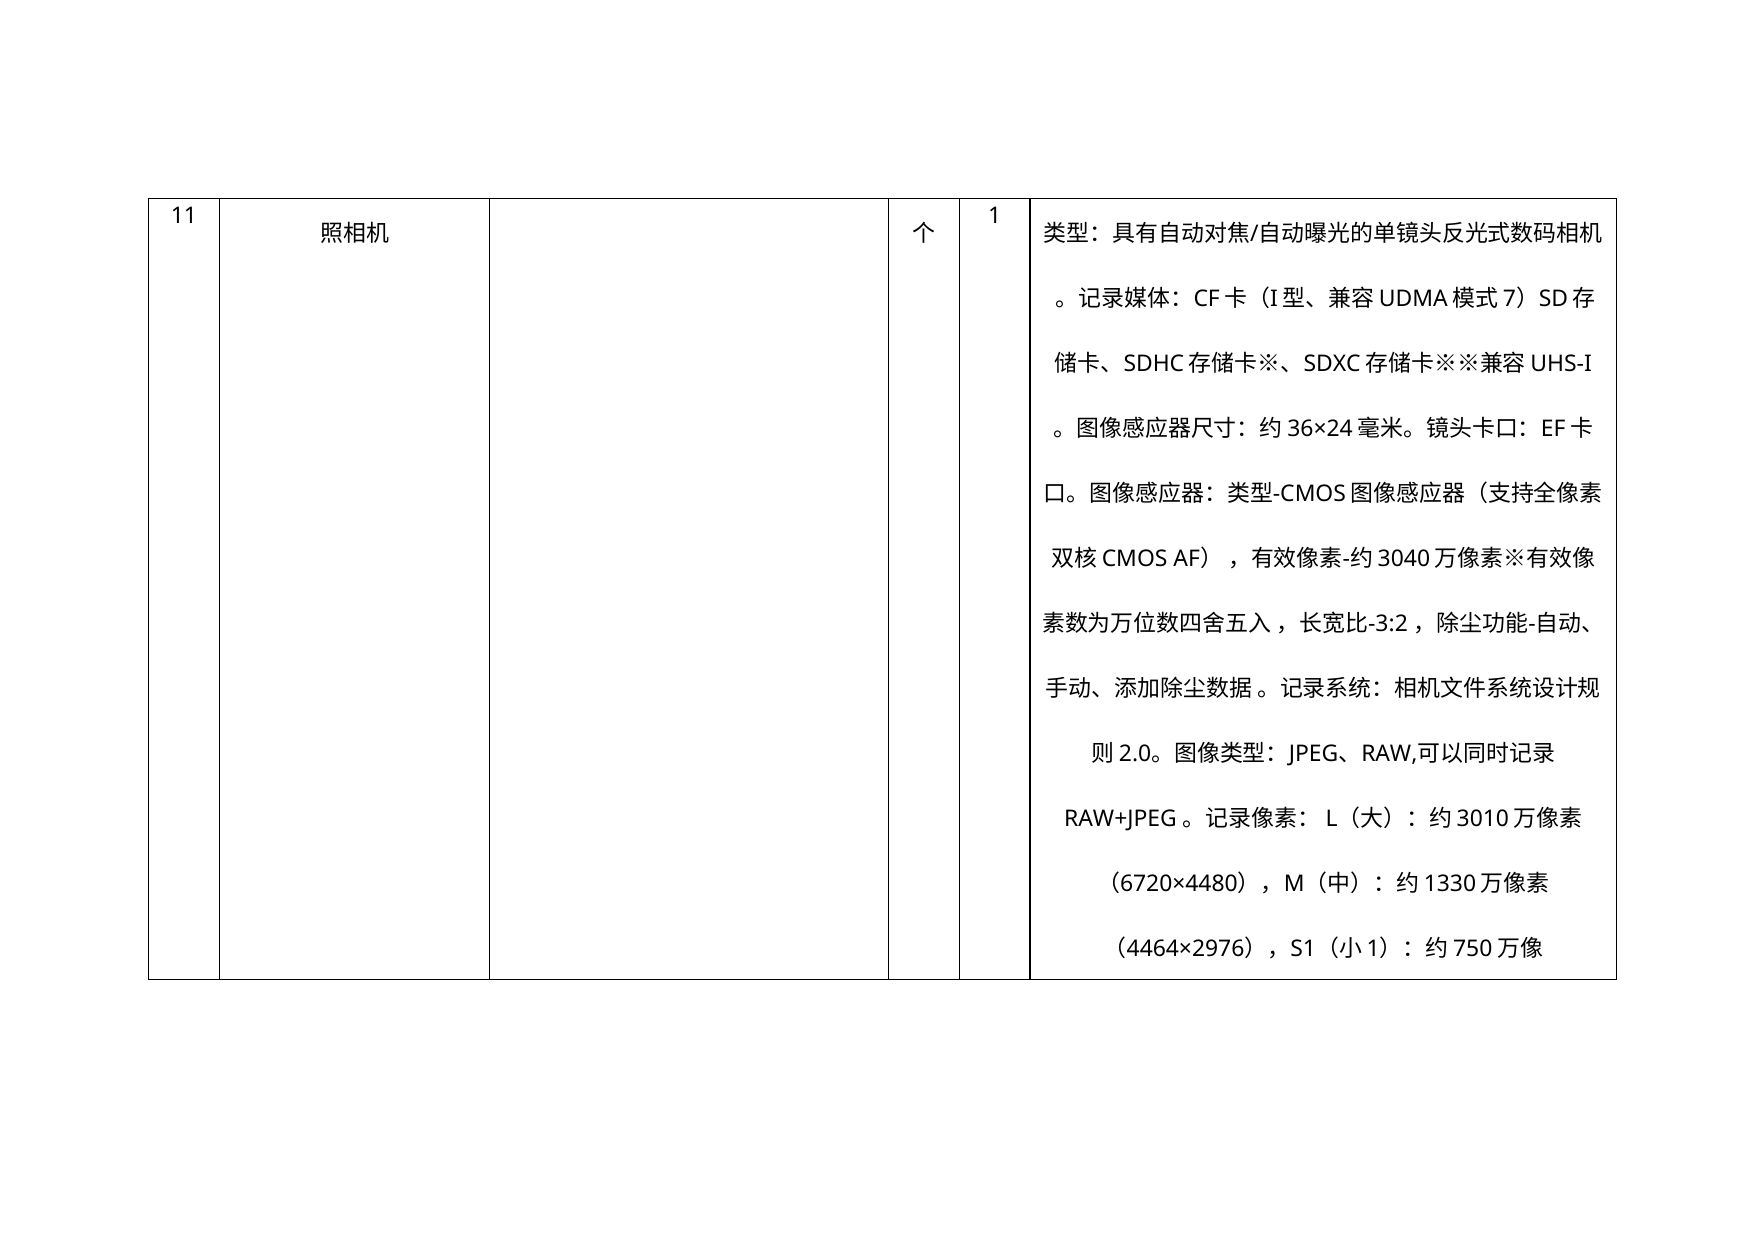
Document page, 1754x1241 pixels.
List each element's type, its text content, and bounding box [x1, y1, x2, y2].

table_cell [1031, 199, 1616, 979]
table_cell 个 [889, 199, 959, 979]
table_cell [490, 199, 888, 979]
table_cell 照相机 [220, 199, 489, 979]
table_cell 1 [960, 199, 1029, 979]
table_cell 11 [149, 199, 219, 979]
